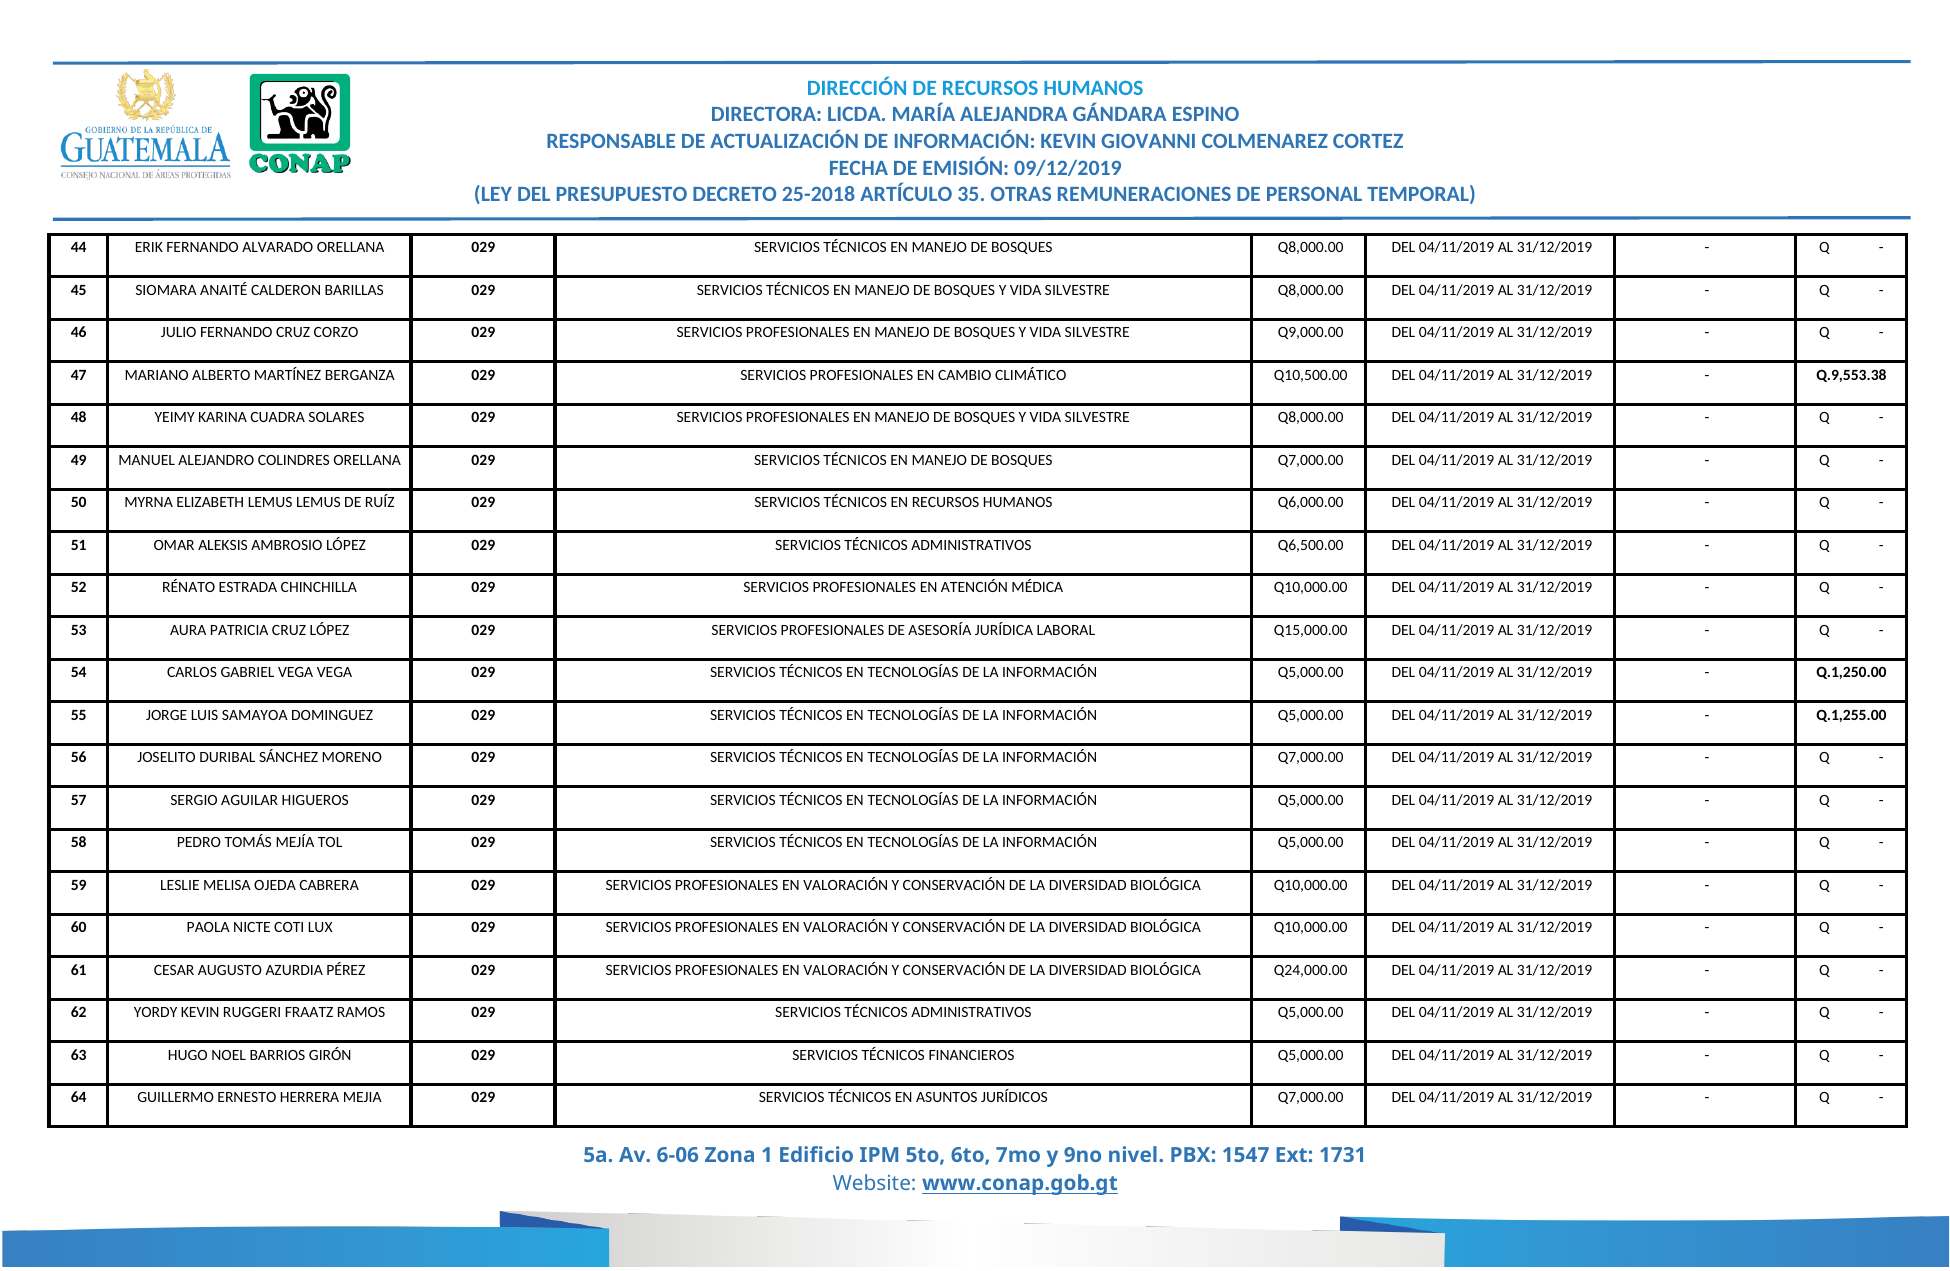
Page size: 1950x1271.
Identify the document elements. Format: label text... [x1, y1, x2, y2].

table_cell 63 [51, 1043, 106, 1083]
table_cell Q - [1797, 576, 1905, 615]
table_cell Q - [1797, 236, 1905, 275]
table_cell 59 [51, 873, 106, 913]
table_cell Q9,000.00 [1253, 321, 1364, 360]
table_cell DEL 04/11/2019 AL 31/12/2019 [1367, 533, 1613, 573]
table_cell SERVICIOS TÉCNICOS EN MANEJO DE BOSQUES [557, 236, 1250, 275]
table_cell SERVICIOS TÉCNICOS EN TECNOLOGÍAS DE LA INFORMACIÓN [557, 831, 1250, 870]
table_cell SERVICIOS PROFESIONALES EN VALORACIÓN Y CONSERVACIÓN DE LA DIVERSIDAD BIOLÓGICA [557, 958, 1250, 998]
table_cell Q8,000.00 [1253, 406, 1364, 445]
table_cell MARIANO ALBERTO MARTÍNEZ BERGANZA [109, 363, 409, 403]
table_cell 60 [51, 916, 106, 955]
table_cell 029 [413, 533, 553, 573]
table_cell DEL 04/11/2019 AL 31/12/2019 [1367, 321, 1613, 360]
table_cell JORGE LUIS SAMAYOA DOMINGUEZ [109, 703, 409, 743]
table_cell 029 [413, 1001, 553, 1040]
table_cell RÉNATO ESTRADA CHINCHILLA [109, 576, 409, 615]
table_cell 029 [413, 916, 553, 955]
table_cell 029 [413, 788, 553, 828]
table_cell DEL 04/11/2019 AL 31/12/2019 [1367, 576, 1613, 615]
table_cell 55 [51, 703, 106, 743]
table_cell 53 [51, 618, 106, 658]
table_cell DEL 04/11/2019 AL 31/12/2019 [1367, 618, 1613, 658]
table_cell Q15,000.00 [1253, 618, 1364, 658]
table_cell - [1616, 703, 1794, 743]
table_cell Q24,000.00 [1253, 958, 1364, 998]
table_cell HUGO NOEL BARRIOS GIRÓN [109, 1043, 409, 1083]
table_cell 45 [51, 278, 106, 318]
table_cell DEL 04/11/2019 AL 31/12/2019 [1367, 278, 1613, 318]
table_cell Q - [1797, 406, 1905, 445]
table_cell Q5,000.00 [1253, 831, 1364, 870]
table_cell Q10,000.00 [1253, 873, 1364, 913]
table_cell 029 [413, 746, 553, 785]
table_cell 56 [51, 746, 106, 785]
table_cell 029 [413, 1086, 553, 1125]
table_cell 54 [51, 661, 106, 700]
table_cell Q7,000.00 [1253, 448, 1364, 488]
table_cell Q - [1797, 448, 1905, 488]
table_cell Q5,000.00 [1253, 661, 1364, 700]
table_cell Q - [1797, 831, 1905, 870]
table_cell - [1616, 321, 1794, 360]
table_cell Q - [1797, 618, 1905, 658]
table_cell SERVICIOS PROFESIONALES EN MANEJO DE BOSQUES Y VIDA SILVESTRE [557, 406, 1250, 445]
table_cell Q - [1797, 491, 1905, 530]
table_cell Q - [1797, 1001, 1905, 1040]
table_cell SIOMARA ANAITÉ CALDERON BARILLAS [109, 278, 409, 318]
table_cell 61 [51, 958, 106, 998]
table_cell 64 [51, 1086, 106, 1125]
table_cell MANUEL ALEJANDRO COLINDRES ORELLANA [109, 448, 409, 488]
table_cell SERVICIOS TÉCNICOS EN TECNOLOGÍAS DE LA INFORMACIÓN [557, 746, 1250, 785]
table_cell PAOLA NICTE COTI LUX [109, 916, 409, 955]
table_cell Q - [1797, 533, 1905, 573]
table_cell 47 [51, 363, 106, 403]
table_cell DEL 04/11/2019 AL 31/12/2019 [1367, 1043, 1613, 1083]
table_cell DEL 04/11/2019 AL 31/12/2019 [1367, 958, 1613, 998]
picture [2, 1200, 1950, 1267]
table_cell DEL 04/11/2019 AL 31/12/2019 [1367, 406, 1613, 445]
table_cell - [1616, 533, 1794, 573]
table_cell Q7,000.00 [1253, 1086, 1364, 1125]
table_cell Q7,000.00 [1253, 746, 1364, 785]
table_cell DEL 04/11/2019 AL 31/12/2019 [1367, 831, 1613, 870]
table_cell Q6,000.00 [1253, 491, 1364, 530]
table_cell 58 [51, 831, 106, 870]
table_cell 46 [51, 321, 106, 360]
table_cell CARLOS GABRIEL VEGA VEGA [109, 661, 409, 700]
table_cell - [1616, 576, 1794, 615]
table_cell YORDY KEVIN RUGGERI FRAATZ RAMOS [109, 1001, 409, 1040]
table_cell 029 [413, 406, 553, 445]
table_cell SERVICIOS TÉCNICOS ADMINISTRATIVOS [557, 1001, 1250, 1040]
table_cell DEL 04/11/2019 AL 31/12/2019 [1367, 363, 1613, 403]
table_cell MYRNA ELIZABETH LEMUS LEMUS DE RUÍZ [109, 491, 409, 530]
table_cell - [1616, 788, 1794, 828]
table_cell PEDRO TOMÁS MEJÍA TOL [109, 831, 409, 870]
table_cell 029 [413, 618, 553, 658]
table_cell 48 [51, 406, 106, 445]
table_cell 029 [413, 491, 553, 530]
table_cell CESAR AUGUSTO AZURDIA PÉREZ [109, 958, 409, 998]
table_cell Q - [1797, 873, 1905, 913]
table_cell GUILLERMO ERNESTO HERRERA MEJIA [109, 1086, 409, 1125]
table_cell - [1616, 236, 1794, 275]
table_cell Q10,500.00 [1253, 363, 1364, 403]
table_cell 029 [413, 958, 553, 998]
table_cell DEL 04/11/2019 AL 31/12/2019 [1367, 916, 1613, 955]
table_cell Q.1,250.00 [1797, 661, 1905, 700]
table_cell Q - [1797, 1086, 1905, 1125]
table_cell 50 [51, 491, 106, 530]
table_cell ERIK FERNANDO ALVARADO ORELLANA [109, 236, 409, 275]
table_cell - [1616, 618, 1794, 658]
table_cell - [1616, 278, 1794, 318]
table_cell Q - [1797, 278, 1905, 318]
table_cell 029 [413, 703, 553, 743]
table_cell DEL 04/11/2019 AL 31/12/2019 [1367, 1001, 1613, 1040]
table_cell 44 [51, 236, 106, 275]
table_cell 57 [51, 788, 106, 828]
table_cell SERVICIOS PROFESIONALES EN MANEJO DE BOSQUES Y VIDA SILVESTRE [557, 321, 1250, 360]
table_cell - [1616, 406, 1794, 445]
table_cell LESLIE MELISA OJEDA CABRERA [109, 873, 409, 913]
table_cell - [1616, 491, 1794, 530]
table_cell SERVICIOS TÉCNICOS FINANCIEROS [557, 1043, 1250, 1083]
table_cell AURA PATRICIA CRUZ LÓPEZ [109, 618, 409, 658]
table_cell - [1616, 873, 1794, 913]
table_cell - [1616, 1043, 1794, 1083]
table_cell 51 [51, 533, 106, 573]
table_cell Q8,000.00 [1253, 278, 1364, 318]
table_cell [1367, 1086, 1613, 1125]
table_cell SERVICIOS TÉCNICOS ADMINISTRATIVOS [557, 533, 1250, 573]
table_cell Q5,000.00 [1253, 788, 1364, 828]
table_cell Q.9,553.38 [1797, 363, 1905, 403]
table_cell SERVICIOS TÉCNICOS EN MANEJO DE BOSQUES [557, 448, 1250, 488]
table_cell SERVICIOS TÉCNICOS EN MANEJO DE BOSQUES Y VIDA SILVESTRE [557, 278, 1250, 318]
table_cell Q - [1797, 321, 1905, 360]
table_cell SERVICIOS TÉCNICOS EN TECNOLOGÍAS DE LA INFORMACIÓN [557, 661, 1250, 700]
table_cell Q - [1797, 958, 1905, 998]
table_cell Q - [1797, 1043, 1905, 1083]
table_cell DEL 04/11/2019 AL 31/12/2019 [1367, 703, 1613, 743]
table_cell DEL 04/11/2019 AL 31/12/2019 [1367, 746, 1613, 785]
table_cell 52 [51, 576, 106, 615]
table_cell SERVICIOS PROFESIONALES EN VALORACIÓN Y CONSERVACIÓN DE LA DIVERSIDAD BIOLÓGICA [557, 873, 1250, 913]
table_cell DEL 04/11/2019 AL 31/12/2019 [1367, 661, 1613, 700]
table_cell - [1616, 448, 1794, 488]
table_cell - [1616, 1001, 1794, 1040]
table_cell SERVICIOS PROFESIONALES EN CAMBIO CLIMÁTICO [557, 363, 1250, 403]
table_cell SERVICIOS TÉCNICOS EN RECURSOS HUMANOS [557, 491, 1250, 530]
table_cell - [1616, 916, 1794, 955]
table_cell SERVICIOS TÉCNICOS EN TECNOLOGÍAS DE LA INFORMACIÓN [557, 788, 1250, 828]
table_cell OMAR ALEKSIS AMBROSIO LÓPEZ [109, 533, 409, 573]
table_cell Q10,000.00 [1253, 916, 1364, 955]
table_cell 029 [413, 576, 553, 615]
table_cell - [1616, 363, 1794, 403]
table_cell 029 [413, 661, 553, 700]
table_cell - [1616, 661, 1794, 700]
table_cell - [1616, 831, 1794, 870]
table_cell SERVICIOS PROFESIONALES EN ATENCIÓN MÉDICA [557, 576, 1250, 615]
table_cell Q8,000.00 [1253, 236, 1364, 275]
table_cell Q5,000.00 [1253, 1001, 1364, 1040]
table_cell 029 [413, 321, 553, 360]
table_cell 62 [51, 1001, 106, 1040]
table_cell SERGIO AGUILAR HIGUEROS [109, 788, 409, 828]
table_cell JULIO FERNANDO CRUZ CORZO [109, 321, 409, 360]
table_cell SERVICIOS TÉCNICOS EN ASUNTOS JURÍDICOS [557, 1086, 1250, 1125]
table_cell 49 [51, 448, 106, 488]
table_cell Q - [1797, 746, 1905, 785]
table_cell - [1616, 958, 1794, 998]
table_cell DEL 04/11/2019 AL 31/12/2019 [1367, 236, 1613, 275]
table_cell - [1616, 746, 1794, 785]
table_cell SERVICIOS PROFESIONALES EN VALORACIÓN Y CONSERVACIÓN DE LA DIVERSIDAD BIOLÓGICA [557, 916, 1250, 955]
table_cell 029 [413, 873, 553, 913]
table_cell SERVICIOS PROFESIONALES DE ASESORÍA JURÍDICA LABORAL [557, 618, 1250, 658]
table_cell SERVICIOS TÉCNICOS EN TECNOLOGÍAS DE LA INFORMACIÓN [557, 703, 1250, 743]
table_cell Q.1,255.00 [1797, 703, 1905, 743]
table_cell DEL 04/11/2019 AL 31/12/2019 [1367, 788, 1613, 828]
table_cell Q5,000.00 [1253, 703, 1364, 743]
table_cell Q - [1797, 788, 1905, 828]
table_cell 029 [413, 831, 553, 870]
table_cell 029 [413, 236, 553, 275]
table_cell Q6,500.00 [1253, 533, 1364, 573]
table_cell - [1616, 1086, 1794, 1125]
table_cell DEL 04/11/2019 AL 31/12/2019 [1367, 491, 1613, 530]
table_cell JOSELITO DURIBAL SÁNCHEZ MORENO [109, 746, 409, 785]
table_cell Q - [1797, 916, 1905, 955]
table_cell Q5,000.00 [1253, 1043, 1364, 1083]
table_cell DEL 04/11/2019 AL 31/12/2019 [1367, 873, 1613, 913]
table_cell 029 [413, 448, 553, 488]
table_cell YEIMY KARINA CUADRA SOLARES [109, 406, 409, 445]
table_cell Q10,000.00 [1253, 576, 1364, 615]
table_cell 029 [413, 278, 553, 318]
table_cell DEL 04/11/2019 AL 31/12/2019 [1367, 448, 1613, 488]
table_cell 029 [413, 1043, 553, 1083]
picture [44, 59, 360, 206]
table_cell 029 [413, 363, 553, 403]
